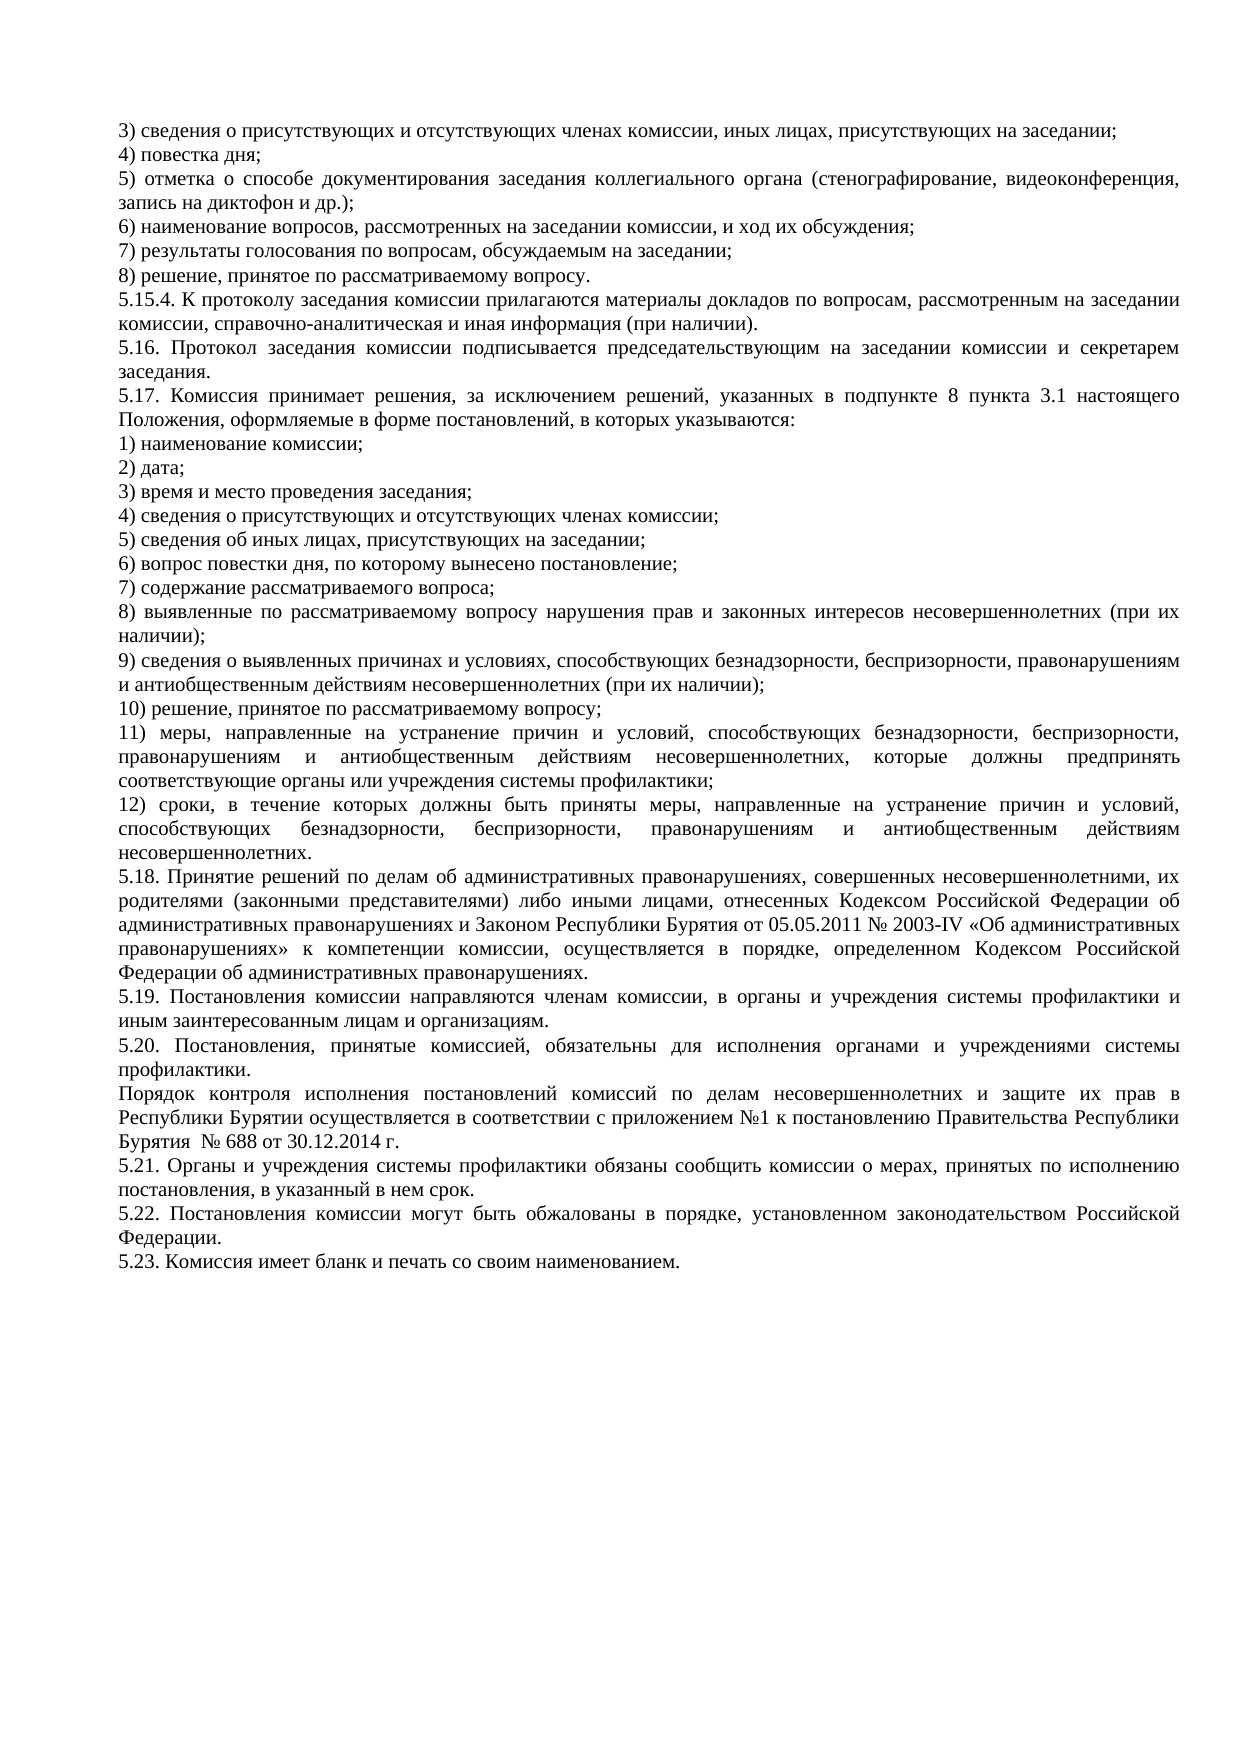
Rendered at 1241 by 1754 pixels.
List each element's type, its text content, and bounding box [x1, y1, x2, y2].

text 12) сроки, в течение которых должны быть приняты меры, направленные на устранение причин и условий, способствующих безнадзорности, беспризорности, правонарушениям и антиобщественным действиям несовершеннолетних. [118, 792, 1181, 864]
text 7) результаты голосования по вопросам, обсуждаемым на заседании; [118, 238, 1181, 262]
text 1) наименование комиссии; [118, 431, 1181, 455]
text 11) меры, направленные на устранение причин и условий, способствующих безнадзорности, беспризорности, правонарушениям и антиобщественным действиям несовершеннолетних, которые должны предпринять соответствующие органы или учреждения системы профилактики; [118, 720, 1181, 792]
text 5.16. Протокол заседания комиссии подписывается председательствующим на заседании комиссии и секретарем заседания. [118, 335, 1181, 383]
text 6) наименование вопросов, рассмотренных на заседании комиссии, и ход их обсуждения; [118, 214, 1181, 238]
text 8) решение, принятое по рассматриваемому вопросу. [118, 262, 1181, 287]
text 3) сведения о присутствующих и отсутствующих членах комиссии, иных лицах, присутствующих на заседании; [118, 118, 1181, 142]
text 5.21. Органы и учреждения системы профилактики обязаны сообщить комиссии о мерах, принятых по исполнению постановления, в указанный в нем срок. [118, 1153, 1181, 1201]
text 6) вопрос повестки дня, по которому вынесено постановление; [118, 551, 1181, 575]
text 9) сведения о выявленных причинах и условиях, способствующих безнадзорности, беспризорности, правонарушениям и антиобщественным действиям несовершеннолетних (при их наличии); [118, 647, 1181, 696]
text 4) сведения о присутствующих и отсутствующих членах комиссии; [118, 503, 1181, 527]
text 5.20. Постановления, принятые комиссией, обязательны для исполнения органами и учреждениями системы профилактики. [118, 1032, 1181, 1081]
text 10) решение, принятое по рассматриваемому вопросу; [118, 696, 1181, 720]
text 5.23. Комиссия имеет бланк и печать со своим наименованием. [118, 1249, 1181, 1273]
text 7) содержание рассматриваемого вопроса; [118, 575, 1181, 599]
text 5.18. Принятие решений по делам об административных правонарушениях, совершенных несовершеннолетними, их родителями (законными представителями) либо иными лицами, отнесенных Кодексом Российской Федерации об административных правонарушениях и Законом Республики Бурятия от 05.05.2011 № 2003-IV «Об административных правонарушениях» к компетенции комиссии, осуществляется в порядке, определенном Кодексом Российской Федерации об административных правонарушениях. [118, 864, 1181, 984]
text Порядок контроля исполнения постановлений комиссий по делам несовершеннолетних и защите их прав в Республики Бурятии осуществляется в соответствии с приложением №1 к постановлению Правительства Республики Бурятия № 688 от 30.12.2014 г. [118, 1081, 1181, 1153]
text 4) повестка дня; [118, 142, 1181, 166]
text 5) отметка о способе документирования заседания коллегиального органа (стенографирование, видеоконференция, запись на диктофон и др.); [118, 166, 1181, 214]
text 5.19. Постановления комиссии направляются членам комиссии, в органы и учреждения системы профилактики и иным заинтересованным лицам и организациям. [118, 984, 1181, 1032]
text 5) сведения об иных лицах, присутствующих на заседании; [118, 527, 1181, 551]
text 8) выявленные по рассматриваемому вопросу нарушения прав и законных интересов несовершеннолетних (при их наличии); [118, 599, 1181, 647]
text 5.17. Комиссия принимает решения, за исключением решений, указанных в подпункте 8 пункта 3.1 настоящего Положения, оформляемые в форме постановлений, в которых указываются: [118, 383, 1181, 431]
text 3) время и место проведения заседания; [118, 479, 1181, 503]
text 5.22. Постановления комиссии могут быть обжалованы в порядке, установленном законодательством Российской Федерации. [118, 1201, 1181, 1249]
text 5.15.4. К протоколу заседания комиссии прилагаются материалы докладов по вопросам, рассмотренным на заседании комиссии, справочно-аналитическая и иная информация (при наличии). [118, 287, 1181, 335]
text 2) дата; [118, 455, 1181, 479]
